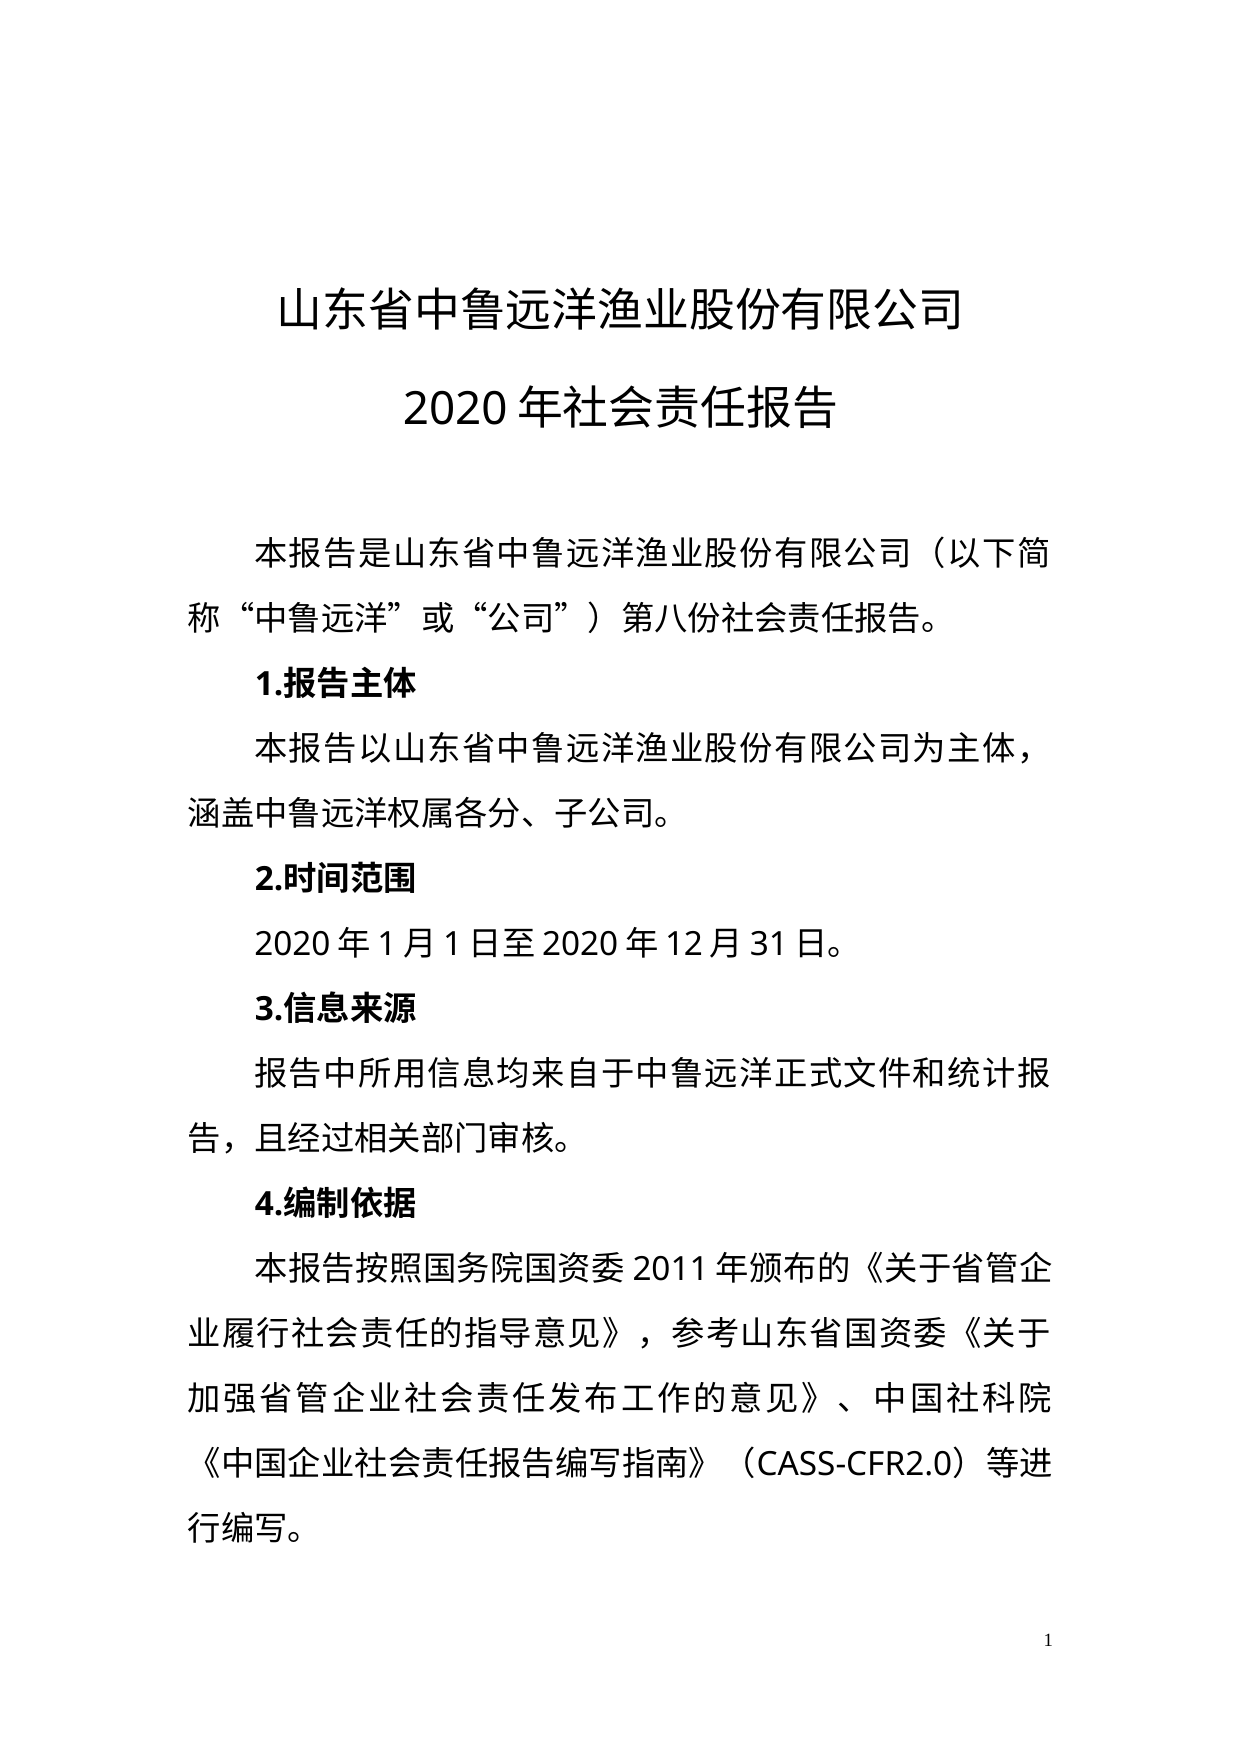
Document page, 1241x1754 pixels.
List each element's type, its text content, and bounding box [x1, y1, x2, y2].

title 山东省中鲁远洋渔业股份有限公司 [187, 258, 1053, 356]
title 2020年社会责任报告 [187, 356, 1053, 453]
text 4.编制依据 [187, 1168, 1053, 1233]
text 3.信息来源 [187, 973, 1053, 1038]
text 2020年1月1日至2020年12月31日。 [187, 908, 1053, 973]
text 本报告是山东省中鲁远洋渔业股份有限公司（以下简称“中鲁远洋”或“公司”）第八份社会责任报告。 [187, 518, 1053, 648]
text 1.报告主体 [187, 648, 1053, 713]
text 2.时间范围 [187, 843, 1053, 908]
text 报告中所用信息均来自于中鲁远洋正式文件和统计报告，且经过相关部门审核。 [187, 1038, 1053, 1168]
text 本报告按照国务院国资委2011年颁布的《关于省管企业履行社会责任的指导意见》，参考山东省国资委《关于加强省管企业社会责任发布工作的意见》、中国社科院《中国企业社会责任报告编写指南》（CASS-CFR2.0）等进行编写。 [187, 1233, 1053, 1558]
text 本报告以山东省中鲁远洋渔业股份有限公司为主体，涵盖中鲁远洋权属各分、子公司。 [187, 713, 1053, 843]
